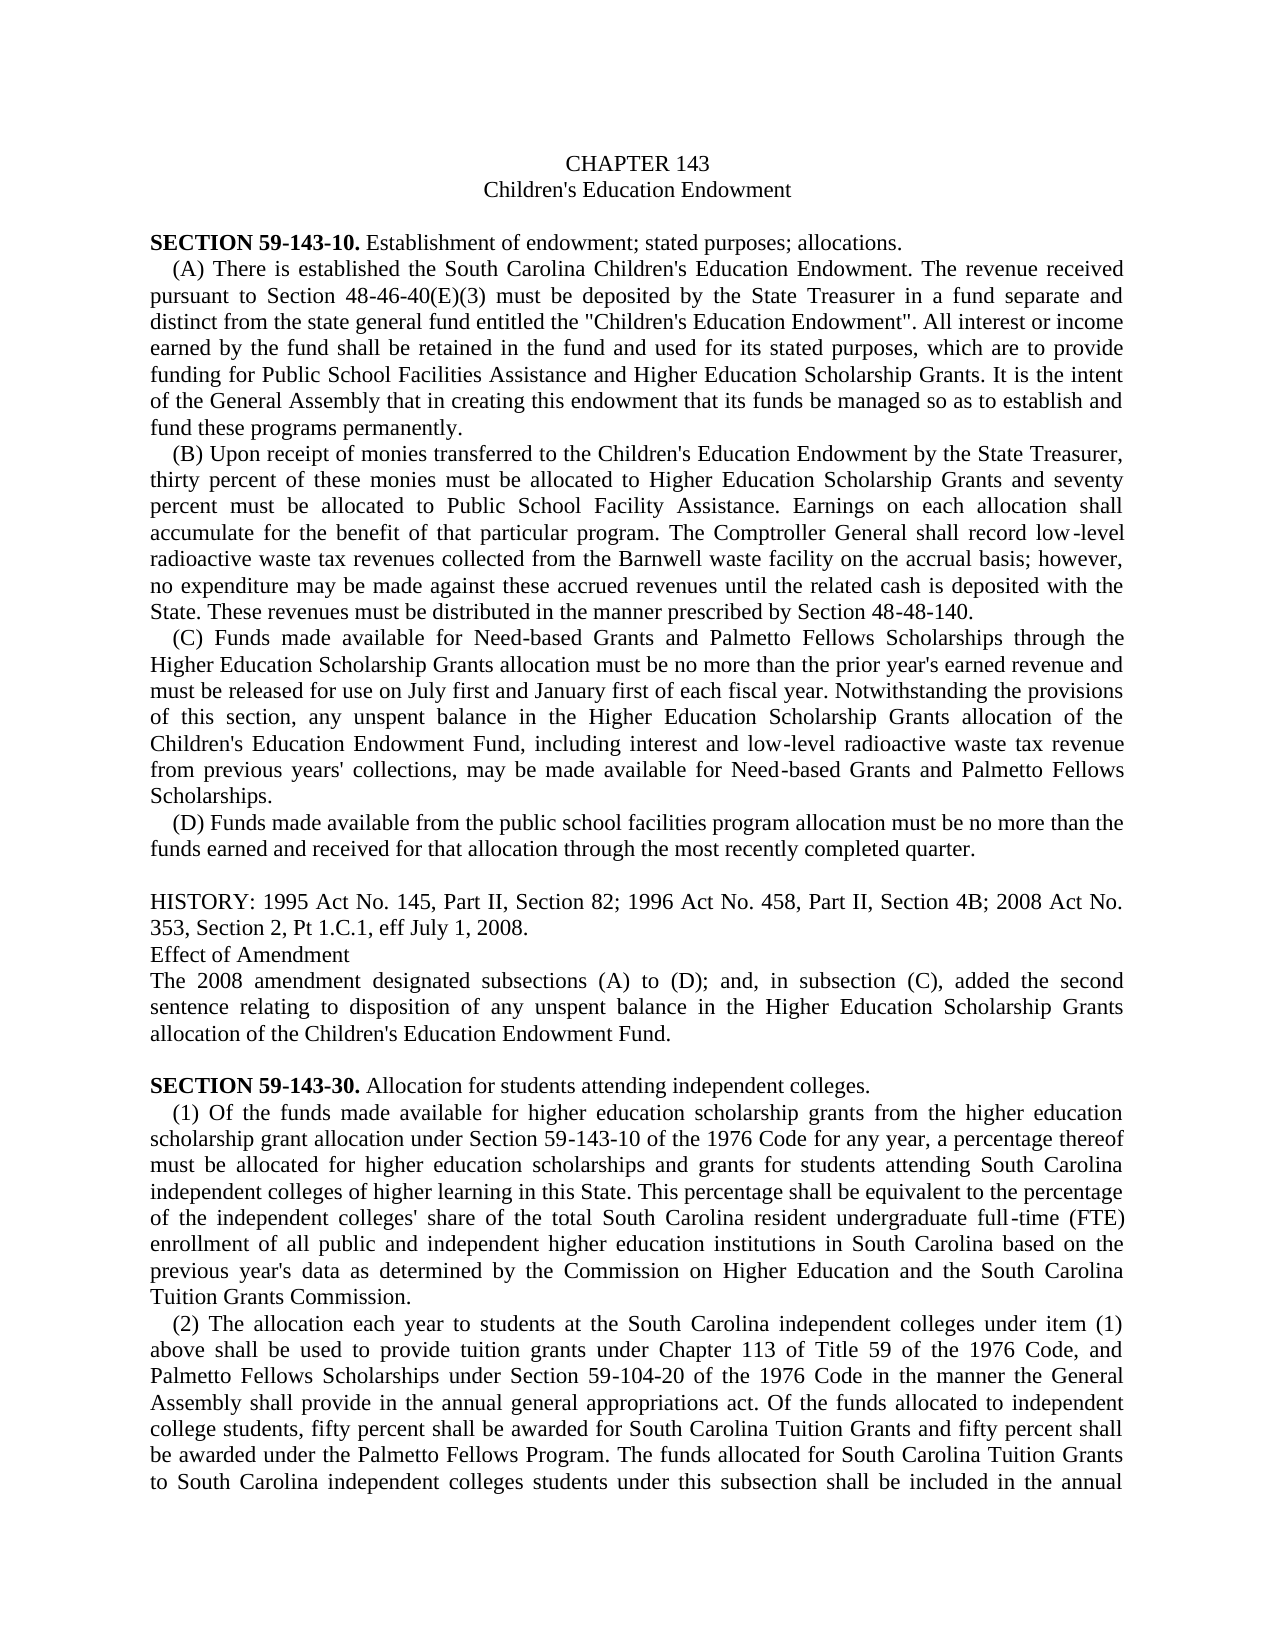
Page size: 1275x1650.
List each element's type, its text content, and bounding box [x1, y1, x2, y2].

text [150, 1309, 1125, 1494]
text Children's Education Endowment [150, 176, 1125, 203]
text SECTION 59-143-10. Establishment of endowment; stated purposes; allocations. [150, 229, 1125, 255]
text (D) Funds made available from the public school facilities program allocation must be no more than the funds earned and received for that allocation through the most recently completed quarter. [150, 809, 1125, 862]
text SECTION 59-143-30. Allocation for students attending independent colleges. [150, 1072, 1125, 1099]
text (1) Of the funds made available for higher education scholarship grants from the higher education scholarship grant allocation under Section 59-143-10 of the 1976 Code for any year, a percentage thereof must be allocated for higher education scholarships and grants for students attending South Carolina independent colleges of higher learning in this State. This percentage shall be equivalent to the percentage of the independent colleges' share of the total South Carolina resident undergraduate full-time (FTE) enrollment of all public and independent higher education institutions in South Carolina based on the previous year's data as determined by the Commission on Higher Education and the South Carolina Tuition Grants Commission. [150, 1099, 1125, 1309]
text CHAPTER 143 [150, 150, 1125, 176]
text Effect of Amendment [150, 941, 1125, 967]
text HISTORY: 1995 Act No. 145, Part II, Section 82; 1996 Act No. 458, Part II, Section 4B; 2008 Act No. 353, Section 2, Pt 1.C.1, eff July 1, 2008. [150, 888, 1125, 941]
text (B) Upon receipt of monies transferred to the Children's Education Endowment by the State Treasurer, thirty percent of these monies must be allocated to Higher Education Scholarship Grants and seventy percent must be allocated to Public School Facility Assistance. Earnings on each allocation shall accumulate for the benefit of that particular program. The Comptroller General shall record low-level radioactive waste tax revenues collected from the Barnwell waste facility on the accrual basis; however, no expenditure may be made against these accrued revenues until the related cash is deposited with the State. These revenues must be distributed in the manner prescribed by Section 48-48-140. [150, 440, 1125, 624]
text (A) There is established the South Carolina Children's Education Endowment. The revenue received pursuant to Section 48-46-40(E)(3) must be deposited by the State Treasurer in a fund separate and distinct from the state general fund entitled the "Children's Education Endowment". All interest or income earned by the fund shall be retained in the fund and used for its stated purposes, which are to provide funding for Public School Facilities Assistance and Higher Education Scholarship Grants. It is the intent of the General Assembly that in creating this endowment that its funds be managed so as to establish and fund these programs permanently. [150, 255, 1125, 440]
text (C) Funds made available for Need-based Grants and Palmetto Fellows Scholarships through the Higher Education Scholarship Grants allocation must be no more than the prior year's earned revenue and must be released for use on July first and January first of each fiscal year. Notwithstanding the provisions of this section, any unspent balance in the Higher Education Scholarship Grants allocation of the Children's Education Endowment Fund, including interest and low-level radioactive waste tax revenue from previous years' collections, may be made available for Need-based Grants and Palmetto Fellows Scholarships. [150, 624, 1125, 809]
text The 2008 amendment designated subsections (A) to (D); and, in subsection (C), added the second sentence relating to disposition of any unspent balance in the Higher Education Scholarship Grants allocation of the Children's Education Endowment Fund. [150, 967, 1125, 1046]
